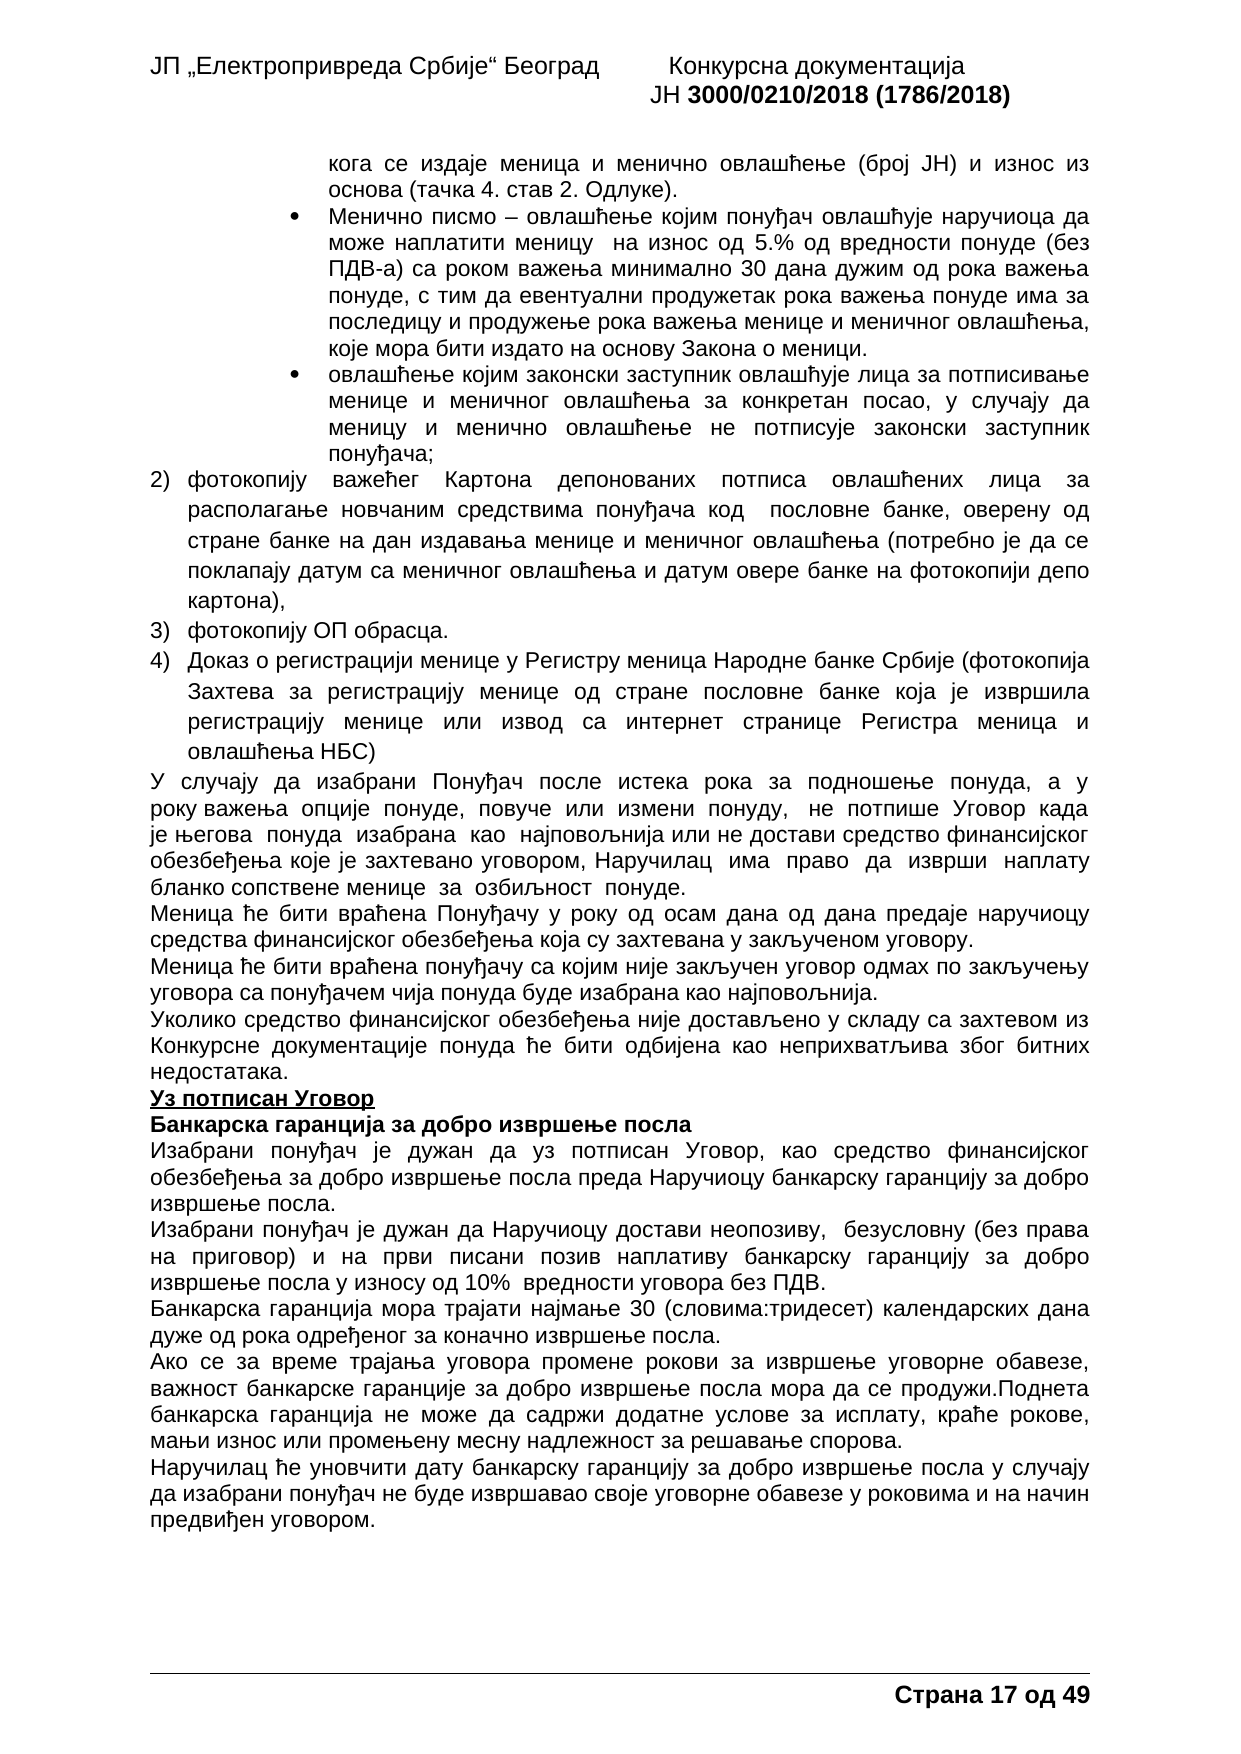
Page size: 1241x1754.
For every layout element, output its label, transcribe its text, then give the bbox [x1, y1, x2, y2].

text Изабрани понуђач је дужан да уз потписан Уговор, као средство финансијског обезбеђења за добро извршење посла преда Наручиоцу банкарску гаранцију за добро извршење посла. [150, 1137, 1090, 1216]
text Меница ће бити враћена Понуђачу у року од осам дана од дана предаје наручиоцу средства финансијског обезбеђења која су захтевана у закљученом уговору. [150, 900, 1090, 953]
list Менично писмо – овлашћење којим понуђач овлашћује наручиоца да може наплатити меницу на износ од 5.% од вредности понуде (без ПДВ-а) са роком важења минимално 30 дана дужим од рока важења понуде, с тим да евентуални продужетак рока важења понуде има за последицу и продужење рока важења менице и меничног овлашћења, које мора бити издато на основу Закона о меници. [291, 203, 1090, 361]
text Наручилац ће уновчити дату банкарску гаранцију за добро извршење посла у случају да изабрани понуђач не буде извршавао своје уговорне обавезе у роковима и на начин предвиђен уговором. [150, 1453, 1090, 1533]
text Ако се за време трајања уговора промене рокови за извршење уговорне обавезе, важност банкарске гаранције за добро извршење посла мора да се продужи.Поднета банкарска гаранција не може да садржи додатне услове за исплату, краће рокове, мањи износ или промењену месну надлежност за решавање спорова. [150, 1348, 1090, 1453]
text Уколико средство финансијског обезбеђења није достављено у складу са захтевом из Конкурсне документације понуда ће бити одбијена као неприхватљива због битних недостатака. [150, 1006, 1090, 1084]
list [291, 150, 1090, 203]
text Изабрани понуђач је дужан да Наручиоцу достави неопозиву, безусловну (без права на приговор) и на први писани позив наплативу банкарску гаранцију за добро извршење посла у износу од 10% вредности уговора без ПДВ. [150, 1216, 1090, 1295]
text Банкарска гаранција мора трајати најмање 30 (словима:тридесет) календарских дана дуже од рока одређеног за коначно извршење посла. [150, 1295, 1090, 1348]
list фотокопију ОП обрасца. [150, 617, 1090, 644]
list фотокопију важећег Картона депонованих потписа овлашћених лица за располагање новчаним средствима понуђача код пословне банке, оверену од стране банке на дан издавања менице и меничног овлашћења (потребно је да се поклапају датум са меничног овлашћења и датум овере банке на фотокопији депо картона), [150, 466, 1090, 613]
list овлашћење којим законски заступник овлашћује лица за потписивање менице и меничног овлашћења за конкретан посао, у случају да меницу и менично овлашћење не потписује законски заступник понуђача; [291, 361, 1090, 466]
list Доказ о регистрацији менице у Регистру меница Народне банке Србије (фотокопија Захтева за регистрацију менице од стране пословне банке која је извршила регистрацију менице или извод са интернет странице Регистра меница и овлашћења НБС) [150, 647, 1090, 764]
text У случају да изабрани Понуђач после истека рока за подношење понуда, а у року важења опције понуде, повуче или измени понуду, не потпише Уговор када је његова понуда изабрана као најповољнија или не достави средство финансијског обезбеђења које је захтевано уговором, Наручилац има право да изврши наплату бланко сопствене менице за озбиљност понуде. [150, 768, 1090, 900]
text Уз потписан Уговор [150, 1084, 1090, 1111]
text Банкарска гаранција за добро извршење посла [150, 1111, 1090, 1137]
text Меница ће бити враћена понуђачу са којим није закључен уговор одмах по закључењу уговора са понуђачем чија понуда буде изабрана као најповољнија. [150, 953, 1090, 1006]
